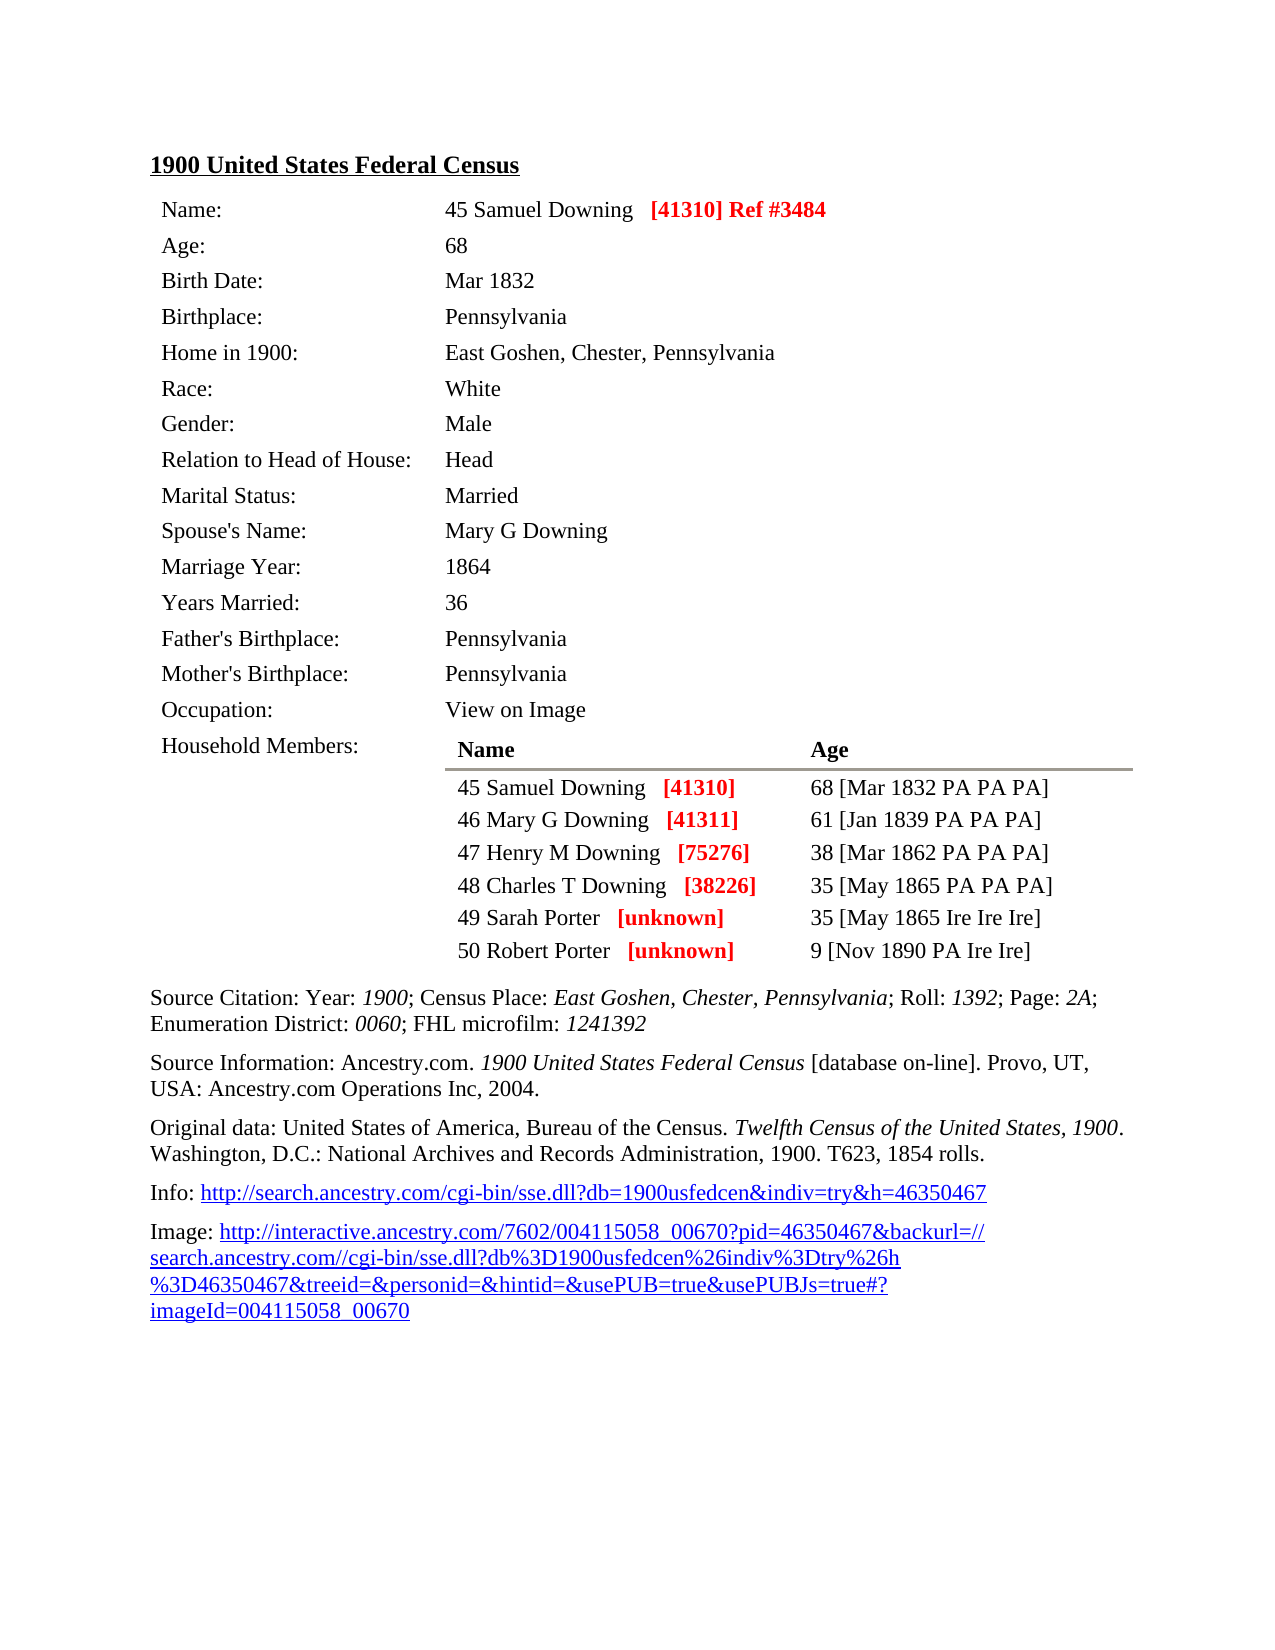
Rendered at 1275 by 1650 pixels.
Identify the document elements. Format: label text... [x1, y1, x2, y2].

table_cell East Goshen, Chester, Pennsylvania [432, 334, 1145, 370]
table_cell Relation to Head of House: [149, 441, 432, 477]
table_cell Marriage Year: [149, 549, 432, 584]
text Source Citation: Year: 1900; Census Place: East Goshen, Chester, Pennsylvania; Roll: 1392; Page: 2A; Enumeration District: 0060; FHL microfilm: 1241392 [150, 984, 1125, 1036]
table_cell 1864 [432, 549, 1145, 584]
table_header Name: [149, 191, 432, 227]
table_cell Race: [149, 370, 432, 406]
table_cell Male [432, 406, 1145, 441]
table_cell Father's Birthplace: [149, 620, 432, 656]
table_cell Married [432, 477, 1145, 513]
table_header 45 Samuel Downing [41310] Ref #3484 [432, 191, 1145, 227]
text Original data: United States of America, Bureau of the Census. Twelfth Census of the United States, 1900. Washington, D.C.: National Archives and Records Administration, 1900. T623, 1854 rolls. [150, 1114, 1125, 1167]
table_cell Household Members: [149, 727, 432, 971]
table_cell Gender: [149, 406, 432, 441]
table_cell Birth Date: [149, 263, 432, 298]
text Image: http://interactive.ancestry.com/7602/004115058_00670?pid=46350467&backurl=//search.ancestry.com//cgi-bin/sse.dll?db%3D1900usfedcen%26indiv%3Dtry%26h%3D46350467&treeid=&personid=&hintid=&usePUB=true&usePUBJs=true#?imageId=004115058_00670 [150, 1218, 1125, 1323]
table_cell View on Image [432, 691, 1145, 727]
table_cell Pennsylvania [432, 299, 1145, 334]
table_cell Birthplace: [149, 299, 432, 334]
table_cell Pennsylvania [432, 620, 1145, 656]
table_cell 68 [432, 227, 1145, 263]
table_cell White [432, 370, 1145, 406]
table_cell Mary G Downing [432, 513, 1145, 548]
table_cell [432, 727, 1145, 971]
table_cell Home in 1900: [149, 334, 432, 370]
table_cell Spouse's Name: [149, 513, 432, 548]
text 1900 United States Federal Census [150, 150, 1125, 179]
table_cell Head [432, 441, 1145, 477]
table_cell 36 [432, 584, 1145, 620]
table_cell Mar 1832 [432, 263, 1145, 298]
table_cell Pennsylvania [432, 656, 1145, 691]
table_cell Marital Status: [149, 477, 432, 513]
table_cell Occupation: [149, 691, 432, 727]
table_cell Age: [149, 227, 432, 263]
table_cell Mother's Birthplace: [149, 656, 432, 691]
text Info: http://search.ancestry.com/cgi-bin/sse.dll?db=1900usfedcen&indiv=try&h=46350467 [150, 1179, 1125, 1206]
text Source Information: Ancestry.com. 1900 United States Federal Census [database on-line]. Provo, UT, USA: Ancestry.com Operations Inc, 2004. [150, 1049, 1125, 1102]
table_cell Years Married: [149, 584, 432, 620]
